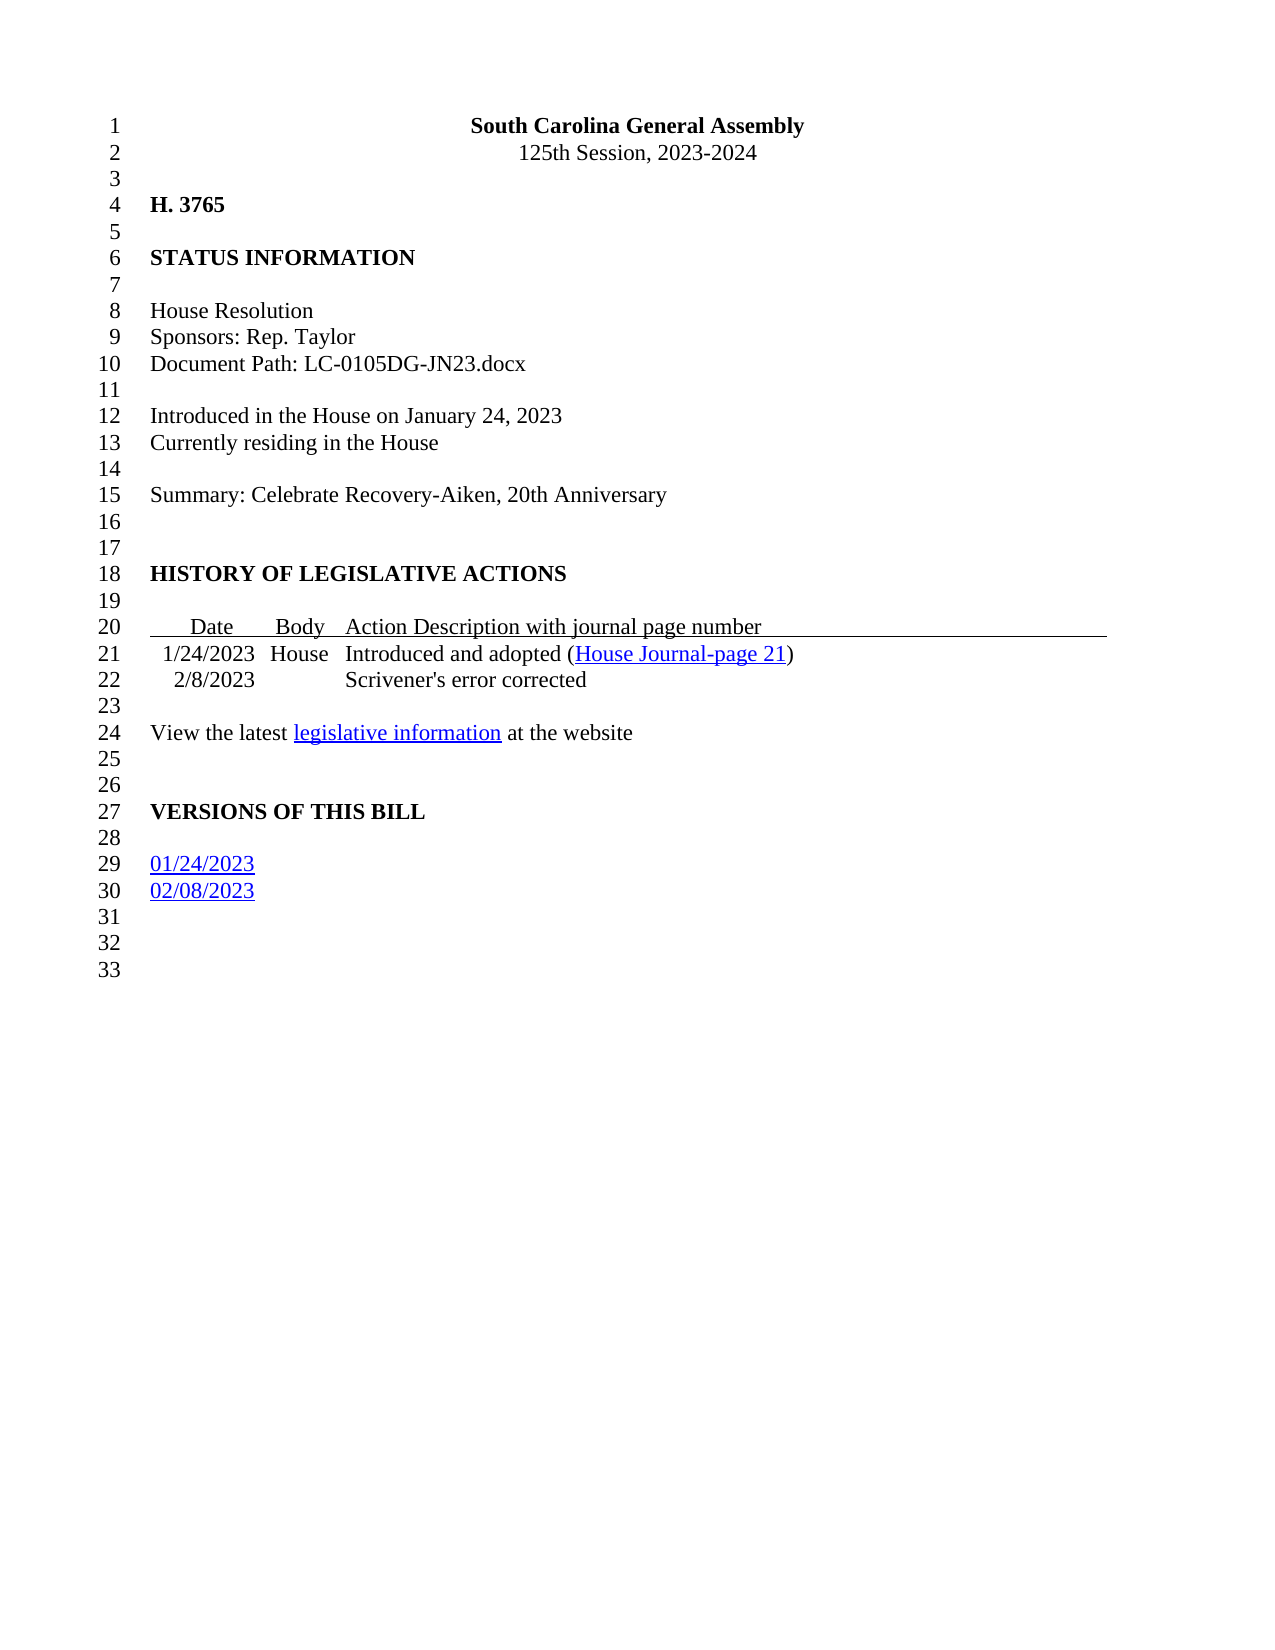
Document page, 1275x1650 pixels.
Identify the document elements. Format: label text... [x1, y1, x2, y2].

text Currently residing in the House [150, 429, 1125, 455]
text Introduced in the House on January 24, 2023 [150, 402, 1125, 429]
text HISTORY OF LEGISLATIVE ACTIONS [150, 561, 1125, 587]
text House Resolution [150, 297, 1125, 323]
text South Carolina General Assembly [150, 112, 1125, 139]
text Date Body Action Description with journal page number [150, 613, 1125, 639]
text Summary: Celebrate Recovery-Aiken, 20th Anniversary [150, 481, 1125, 508]
text STATUS INFORMATION [150, 244, 1125, 271]
text 01/24/2023 [150, 850, 1125, 877]
text View the latest legislative information at the website [150, 719, 1125, 745]
text H. 3765 [150, 192, 1125, 218]
text 1/24/2023 House Introduced and adopted (House Journal-page 21) [150, 639, 1125, 666]
text 02/08/2023 [150, 877, 1125, 903]
text 2/8/2023 Scrivener's error corrected [150, 666, 1125, 692]
text VERSIONS OF THIS BILL [150, 798, 1125, 824]
text 125th Session, 2023-2024 [150, 139, 1125, 165]
text Sponsors: Rep. Taylor [150, 323, 1125, 350]
text Document Path: LC-0105DG-JN23.docx [150, 350, 1125, 376]
